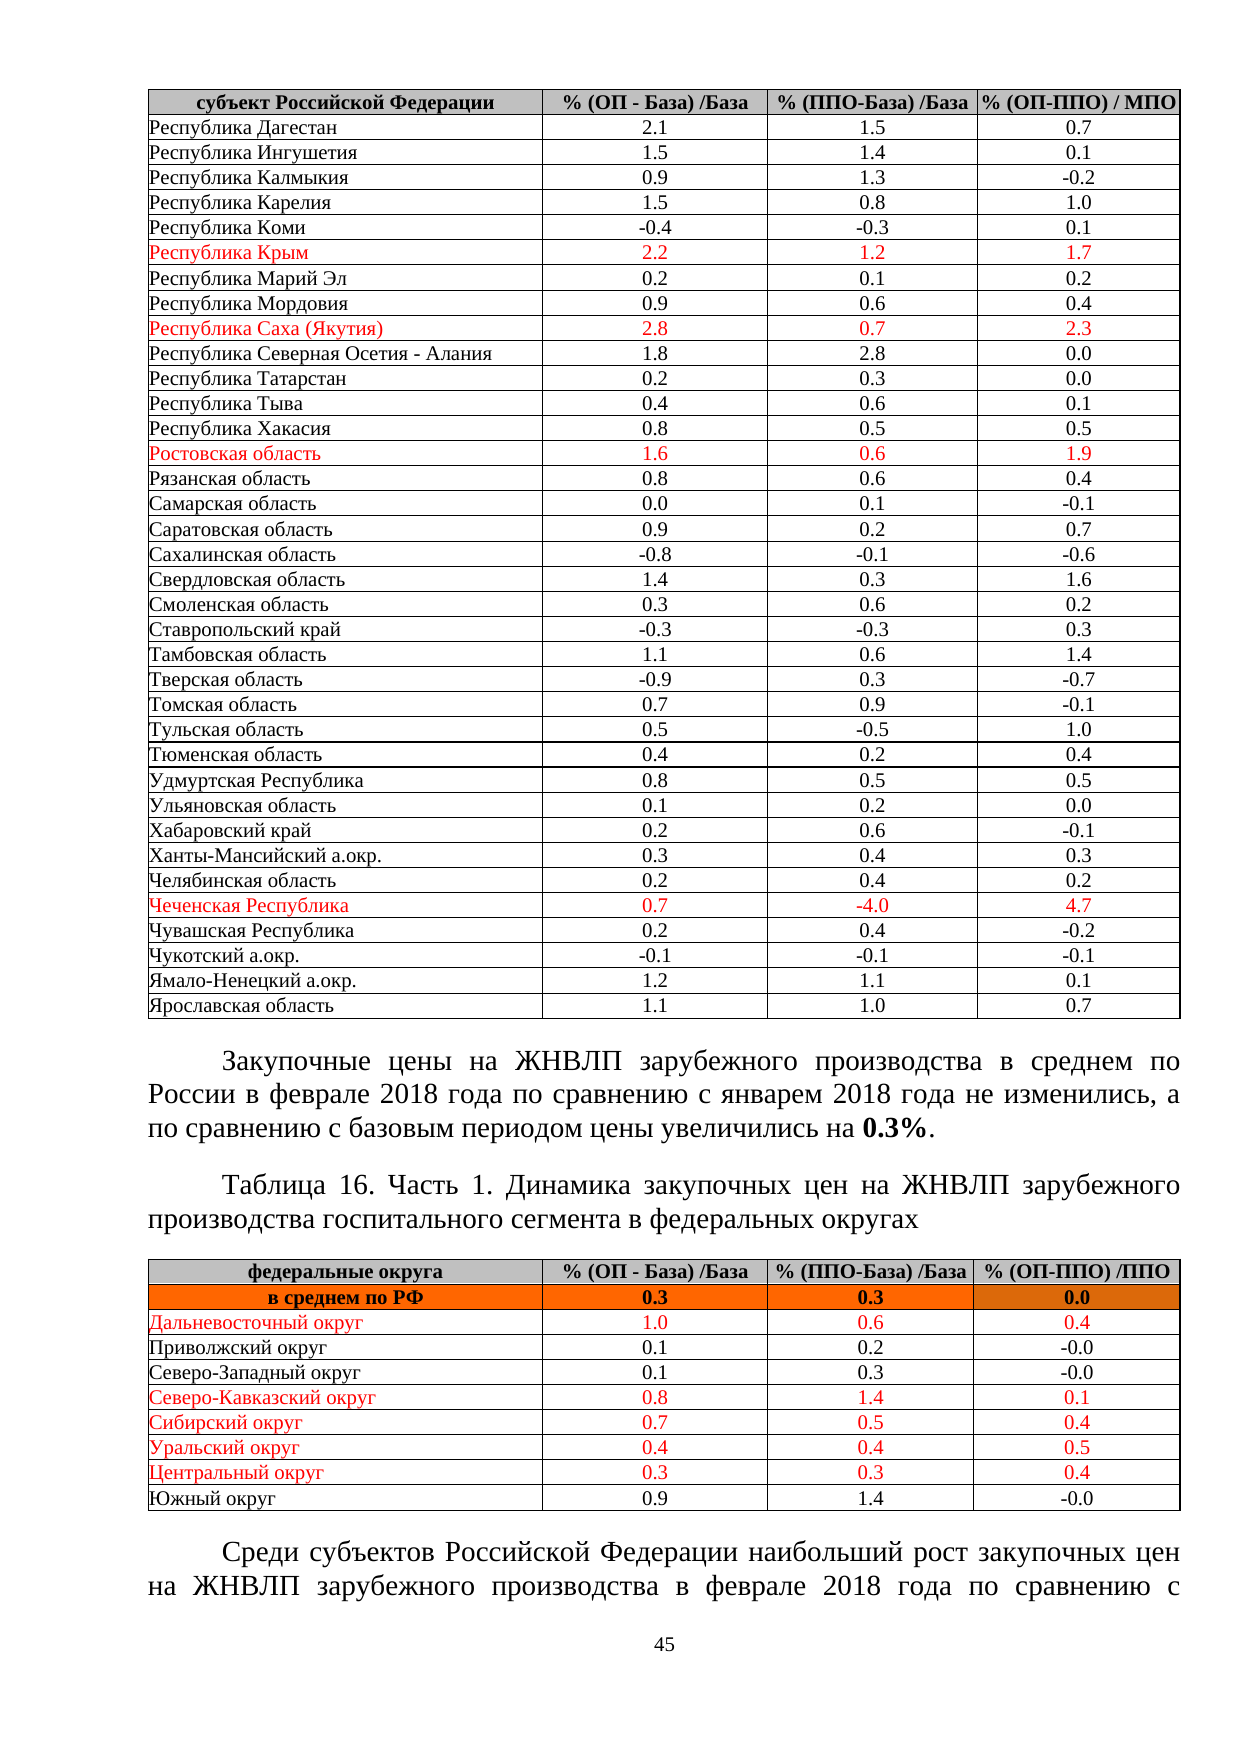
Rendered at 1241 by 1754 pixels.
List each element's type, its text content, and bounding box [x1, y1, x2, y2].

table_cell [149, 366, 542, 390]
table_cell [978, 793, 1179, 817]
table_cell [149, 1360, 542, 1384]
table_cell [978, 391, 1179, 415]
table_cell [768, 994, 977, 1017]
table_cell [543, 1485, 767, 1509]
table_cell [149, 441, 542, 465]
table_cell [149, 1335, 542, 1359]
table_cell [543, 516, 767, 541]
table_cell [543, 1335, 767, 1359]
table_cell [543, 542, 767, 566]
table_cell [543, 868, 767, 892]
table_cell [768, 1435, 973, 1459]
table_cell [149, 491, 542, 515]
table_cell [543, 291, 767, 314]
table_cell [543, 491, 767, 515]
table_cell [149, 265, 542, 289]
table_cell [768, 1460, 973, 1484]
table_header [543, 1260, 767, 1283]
text Таблица 16. Часть 1. Динамика закупочных цен на ЖНВЛП зарубежного производства госпитального сегмента в федеральных округах [148, 1167, 1181, 1234]
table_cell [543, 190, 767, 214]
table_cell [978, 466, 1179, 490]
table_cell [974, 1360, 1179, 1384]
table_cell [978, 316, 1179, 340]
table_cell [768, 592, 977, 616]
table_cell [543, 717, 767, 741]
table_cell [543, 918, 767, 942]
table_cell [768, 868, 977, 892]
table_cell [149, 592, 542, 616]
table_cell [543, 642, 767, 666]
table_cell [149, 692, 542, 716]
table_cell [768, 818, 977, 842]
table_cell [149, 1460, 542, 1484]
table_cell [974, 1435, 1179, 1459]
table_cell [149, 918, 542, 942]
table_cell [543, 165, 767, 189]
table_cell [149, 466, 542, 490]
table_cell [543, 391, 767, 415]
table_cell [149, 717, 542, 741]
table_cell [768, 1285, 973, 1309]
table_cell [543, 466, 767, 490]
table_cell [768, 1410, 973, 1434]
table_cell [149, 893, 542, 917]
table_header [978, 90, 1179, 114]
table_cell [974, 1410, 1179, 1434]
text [148, 1534, 1181, 1602]
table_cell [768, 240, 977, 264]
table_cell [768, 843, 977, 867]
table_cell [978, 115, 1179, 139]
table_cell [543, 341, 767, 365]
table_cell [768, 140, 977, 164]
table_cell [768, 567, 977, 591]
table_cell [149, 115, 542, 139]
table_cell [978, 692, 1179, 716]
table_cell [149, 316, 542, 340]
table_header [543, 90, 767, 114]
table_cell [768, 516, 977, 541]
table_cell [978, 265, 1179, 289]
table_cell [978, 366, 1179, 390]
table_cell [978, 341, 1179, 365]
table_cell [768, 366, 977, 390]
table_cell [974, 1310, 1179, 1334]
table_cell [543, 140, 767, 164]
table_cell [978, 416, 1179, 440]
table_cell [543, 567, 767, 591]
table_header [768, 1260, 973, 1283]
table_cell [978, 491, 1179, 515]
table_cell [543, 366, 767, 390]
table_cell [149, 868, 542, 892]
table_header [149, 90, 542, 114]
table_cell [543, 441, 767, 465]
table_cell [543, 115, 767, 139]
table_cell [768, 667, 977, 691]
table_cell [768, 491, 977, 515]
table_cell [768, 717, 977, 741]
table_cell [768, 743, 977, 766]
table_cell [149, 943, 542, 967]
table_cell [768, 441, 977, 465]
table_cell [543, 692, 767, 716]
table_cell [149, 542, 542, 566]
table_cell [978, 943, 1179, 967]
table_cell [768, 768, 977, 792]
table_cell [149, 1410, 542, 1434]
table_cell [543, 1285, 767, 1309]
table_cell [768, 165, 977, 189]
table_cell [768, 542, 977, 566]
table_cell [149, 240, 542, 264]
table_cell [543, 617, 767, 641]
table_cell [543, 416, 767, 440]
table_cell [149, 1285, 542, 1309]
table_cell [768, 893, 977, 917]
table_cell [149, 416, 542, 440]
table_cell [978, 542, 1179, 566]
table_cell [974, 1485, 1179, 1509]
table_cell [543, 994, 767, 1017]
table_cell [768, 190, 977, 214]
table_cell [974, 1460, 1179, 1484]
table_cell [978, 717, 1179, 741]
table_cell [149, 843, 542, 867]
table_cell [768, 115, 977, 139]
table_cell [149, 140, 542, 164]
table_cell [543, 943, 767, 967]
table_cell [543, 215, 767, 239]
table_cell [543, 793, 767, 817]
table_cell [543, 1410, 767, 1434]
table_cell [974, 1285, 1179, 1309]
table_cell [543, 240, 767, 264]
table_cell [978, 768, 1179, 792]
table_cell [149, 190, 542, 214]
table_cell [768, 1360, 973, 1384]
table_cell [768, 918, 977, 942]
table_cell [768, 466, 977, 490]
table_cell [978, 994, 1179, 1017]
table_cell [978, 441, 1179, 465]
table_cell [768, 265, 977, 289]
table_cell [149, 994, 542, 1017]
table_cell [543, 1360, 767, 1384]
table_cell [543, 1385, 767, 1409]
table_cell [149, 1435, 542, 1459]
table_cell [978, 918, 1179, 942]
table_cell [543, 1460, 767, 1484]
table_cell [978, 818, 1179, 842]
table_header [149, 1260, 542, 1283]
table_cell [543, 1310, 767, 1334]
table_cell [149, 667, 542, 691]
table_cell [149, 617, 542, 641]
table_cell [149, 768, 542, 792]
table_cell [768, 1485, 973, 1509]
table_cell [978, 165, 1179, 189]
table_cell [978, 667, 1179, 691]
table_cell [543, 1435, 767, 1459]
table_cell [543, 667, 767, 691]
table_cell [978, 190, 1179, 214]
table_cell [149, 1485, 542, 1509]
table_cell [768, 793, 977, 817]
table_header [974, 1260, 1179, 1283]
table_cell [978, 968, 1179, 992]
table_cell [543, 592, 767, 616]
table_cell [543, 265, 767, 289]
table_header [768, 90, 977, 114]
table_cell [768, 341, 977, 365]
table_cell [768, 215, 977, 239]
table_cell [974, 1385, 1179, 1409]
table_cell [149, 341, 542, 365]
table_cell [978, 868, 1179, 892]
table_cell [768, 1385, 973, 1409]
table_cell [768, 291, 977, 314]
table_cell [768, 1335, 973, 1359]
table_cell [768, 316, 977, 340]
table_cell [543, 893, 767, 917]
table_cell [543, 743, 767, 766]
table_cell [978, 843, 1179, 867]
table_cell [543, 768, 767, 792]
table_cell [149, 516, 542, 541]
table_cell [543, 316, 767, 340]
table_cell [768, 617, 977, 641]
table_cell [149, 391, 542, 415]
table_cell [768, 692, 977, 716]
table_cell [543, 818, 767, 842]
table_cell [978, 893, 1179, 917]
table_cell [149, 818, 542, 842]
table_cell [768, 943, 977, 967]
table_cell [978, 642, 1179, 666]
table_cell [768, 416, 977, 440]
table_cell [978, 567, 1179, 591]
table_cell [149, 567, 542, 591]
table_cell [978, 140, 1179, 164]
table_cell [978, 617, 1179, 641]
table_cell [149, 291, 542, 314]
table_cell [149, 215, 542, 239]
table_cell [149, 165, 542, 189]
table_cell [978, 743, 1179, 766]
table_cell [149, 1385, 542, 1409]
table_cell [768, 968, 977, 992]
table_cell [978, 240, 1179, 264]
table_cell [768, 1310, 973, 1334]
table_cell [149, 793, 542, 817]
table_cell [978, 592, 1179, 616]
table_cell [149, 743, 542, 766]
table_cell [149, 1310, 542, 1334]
text Закупочные цены на ЖНВЛП зарубежного производства в среднем по России в феврале 2018 года по сравнению с январем 2018 года не изменились, а по сравнению с базовым периодом цены увеличились на 0.3%. [148, 1043, 1181, 1143]
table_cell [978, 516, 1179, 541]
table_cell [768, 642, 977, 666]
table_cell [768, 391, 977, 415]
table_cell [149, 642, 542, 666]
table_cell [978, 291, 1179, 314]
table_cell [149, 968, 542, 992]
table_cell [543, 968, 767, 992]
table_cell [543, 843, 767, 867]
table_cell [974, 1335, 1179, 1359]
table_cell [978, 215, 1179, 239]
